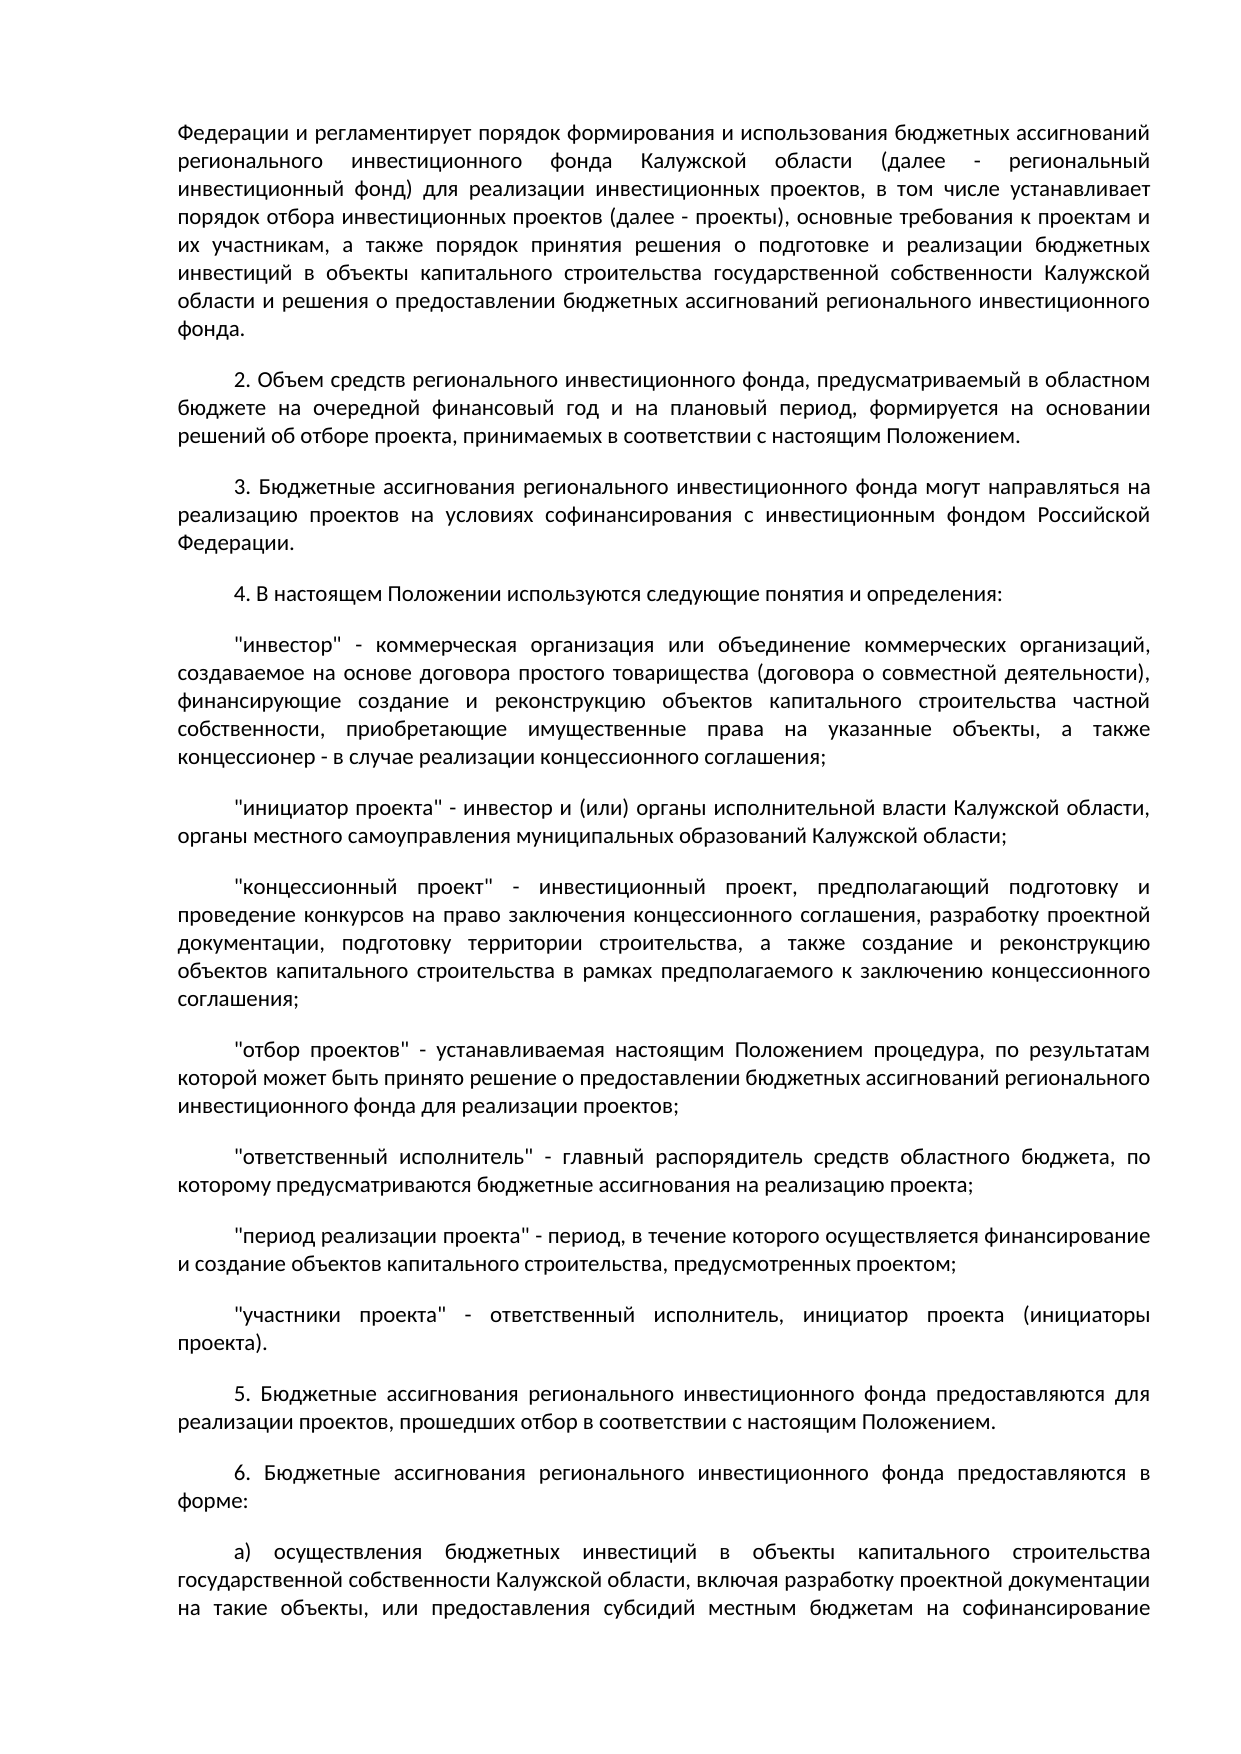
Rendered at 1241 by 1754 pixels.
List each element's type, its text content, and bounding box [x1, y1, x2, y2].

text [177, 118, 1152, 342]
text 5. Бюджетные ассигнования регионального инвестиционного фонда предоставляются для реализации проектов, прошедших отбор в соответствии с настоящим Положением. [177, 1379, 1152, 1435]
text 4. В настоящем Положении используются следующие понятия и определения: [177, 579, 1152, 607]
text "инициатор проекта" - инвестор и (или) органы исполнительной власти Калужской области, органы местного самоуправления муниципальных образований Калужской области; [177, 793, 1152, 849]
text "ответственный исполнитель" - главный распорядитель средств областного бюджета, по которому предусматриваются бюджетные ассигнования на реализацию проекта; [177, 1142, 1152, 1198]
text 6. Бюджетные ассигнования регионального инвестиционного фонда предоставляются в форме: [177, 1458, 1152, 1514]
text "отбор проектов" - устанавливаемая настоящим Положением процедура, по результатам которой может быть принято решение о предоставлении бюджетных ассигнований регионального инвестиционного фонда для реализации проектов; [177, 1035, 1152, 1119]
text "концессионный проект" - инвестиционный проект, предполагающий подготовку и проведение конкурсов на право заключения концессионного соглашения, разработку проектной документации, подготовку территории строительства, а также создание и реконструкцию объектов капитального строительства в рамках предполагаемого к заключению концессионного соглашения; [177, 872, 1152, 1012]
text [177, 1537, 1152, 1621]
text "инвестор" - коммерческая организация или объединение коммерческих организаций, создаваемое на основе договора простого товарищества (договора о совместной деятельности), финансирующие создание и реконструкцию объектов капитального строительства частной собственности, приобретающие имущественные права на указанные объекты, а также концессионер - в случае реализации концессионного соглашения; [177, 630, 1152, 770]
text 3. Бюджетные ассигнования регионального инвестиционного фонда могут направляться на реализацию проектов на условиях софинансирования с инвестиционным фондом Российской Федерации. [177, 472, 1152, 556]
text "участники проекта" - ответственный исполнитель, инициатор проекта (инициаторы проекта). [177, 1300, 1152, 1356]
text "период реализации проекта" - период, в течение которого осуществляется финансирование и создание объектов капитального строительства, предусмотренных проектом; [177, 1221, 1152, 1277]
text 2. Объем средств регионального инвестиционного фонда, предусматриваемый в областном бюджете на очередной финансовый год и на плановый период, формируется на основании решений об отборе проекта, принимаемых в соответствии с настоящим Положением. [177, 365, 1152, 449]
